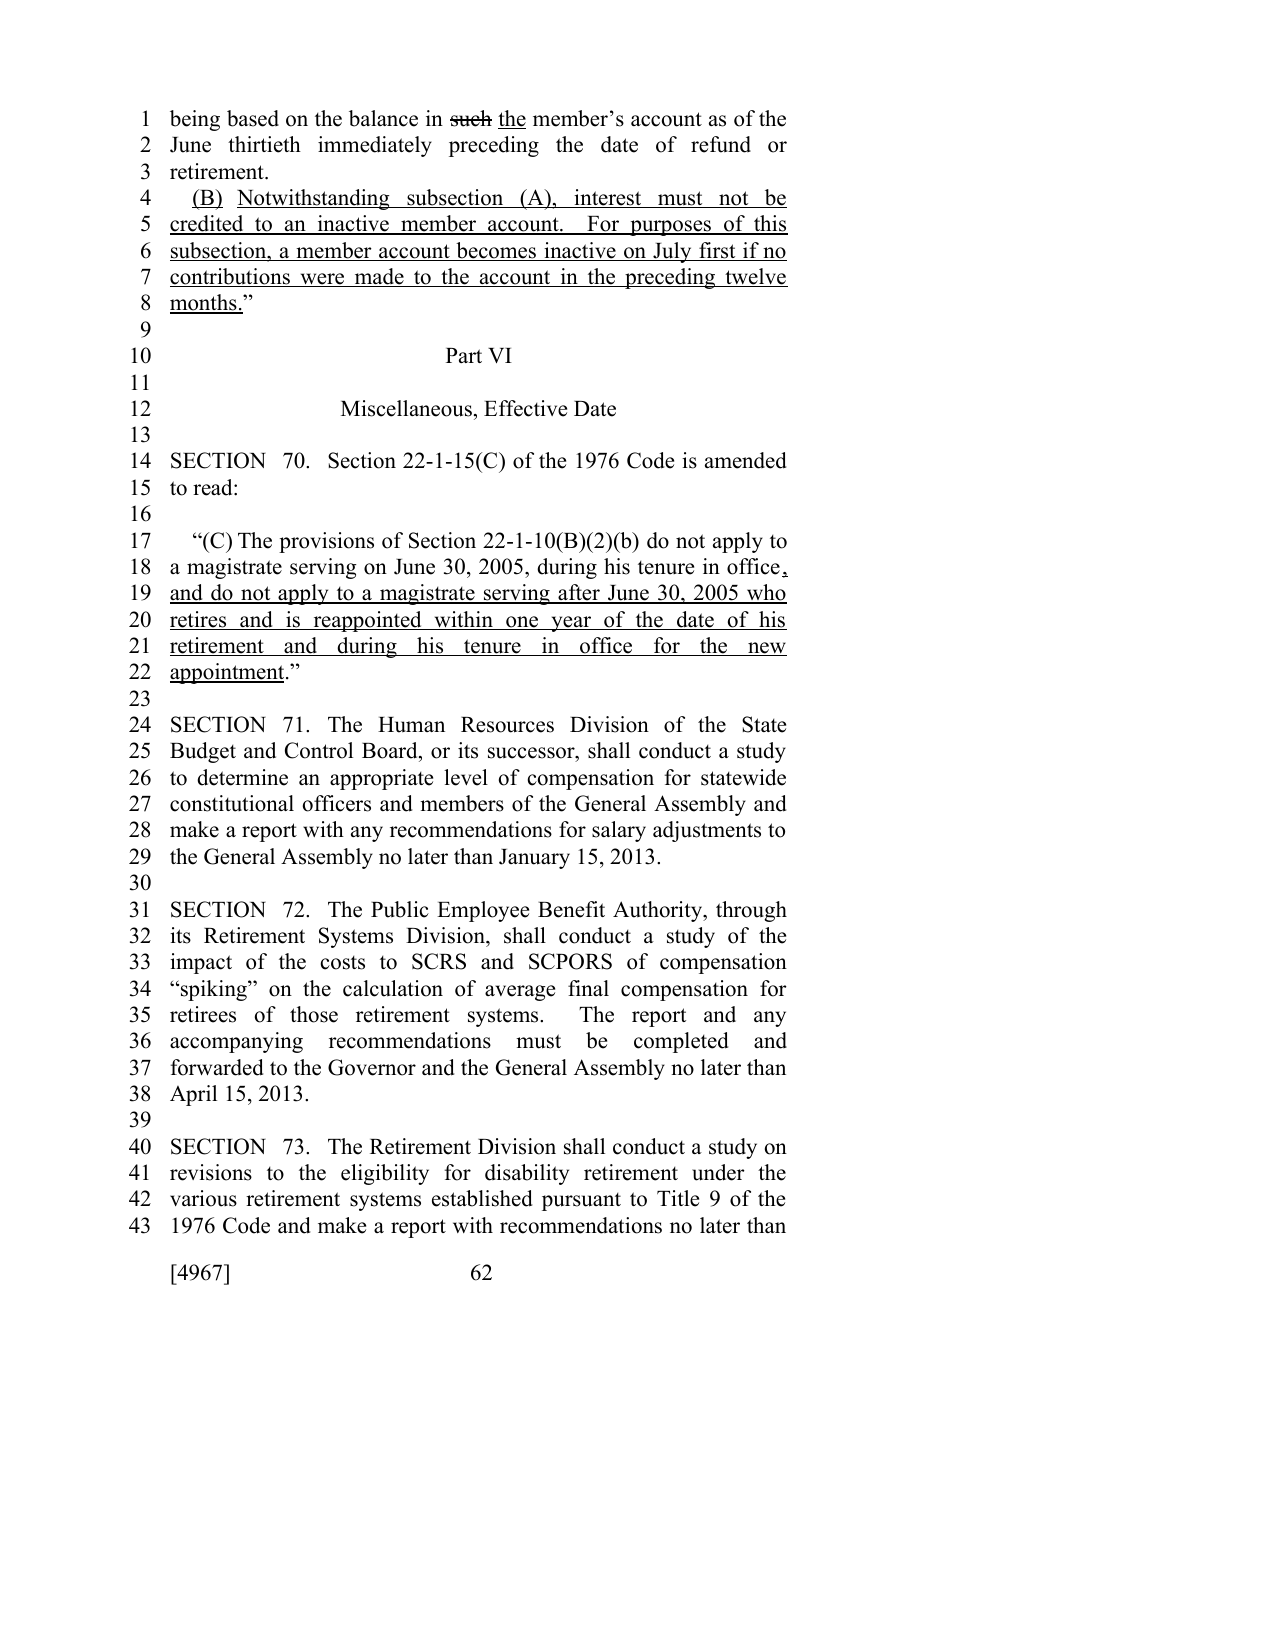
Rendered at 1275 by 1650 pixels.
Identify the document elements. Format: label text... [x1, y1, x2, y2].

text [169, 1133, 787, 1238]
text (B) Notwithstanding subsection (A), interest must not be credited to an inactive member account. For purposes of this subsection, a member account becomes inactive on July first if no contributions were made to the account in the preceding twelve months.” [169, 184, 787, 233]
text (B) Notwithstanding subsection (A), interest must not be credited to an inactive member account. For purposes of this subsection, a member account becomes inactive on July first if no contributions were made to the account in the preceding twelve months.” [169, 261, 787, 286]
text (B) Notwithstanding subsection (A), interest must not be credited to an inactive member account. For purposes of this subsection, a member account becomes inactive on July first if no contributions were made to the account in the preceding twelve months.” [169, 234, 787, 260]
text Part VI [169, 342, 787, 368]
text (B) Notwithstanding subsection (A), interest must not be credited to an inactive member account. For purposes of this subsection, a member account becomes inactive on July first if no contributions were made to the account in the preceding twelve months.” [169, 287, 787, 316]
text “(C) The provisions of Section 22-1-10(B)(2)(b) do not apply to a magistrate serving on June 30, 2005, during his tenure in office, and do not apply to a magistrate serving after June 30, 2005 who retires and is reappointed within one year of the date of his retirement and during his tenure in office for the new appointment.” [169, 527, 787, 602]
text SECTION 72. The Public Employee Benefit Authority, through its Retirement Systems Division, shall conduct a study of the impact of the costs to SCRS and SCPORS of compensation “spiking” on the calculation of average final compensation for retirees of those retirement systems. The report and any accompanying recommendations must be completed and forwarded to the Governor and the General Assembly no later than April 15, 2013. [169, 896, 787, 1106]
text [169, 105, 787, 184]
text SECTION 70. Section 22-1-15(C) of the 1976 Code is amended to read: [169, 448, 787, 500]
text SECTION 71. The Human Resources Division of the State Budget and Control Board, or its successor, shall conduct a study to determine an appropriate level of compensation for statewide constitutional officers and members of the General Assembly and make a report with any recommendations for salary adjustments to the General Assembly no later than January 15, 2013. [169, 711, 787, 869]
text Miscellaneous, Effective Date [169, 395, 787, 421]
